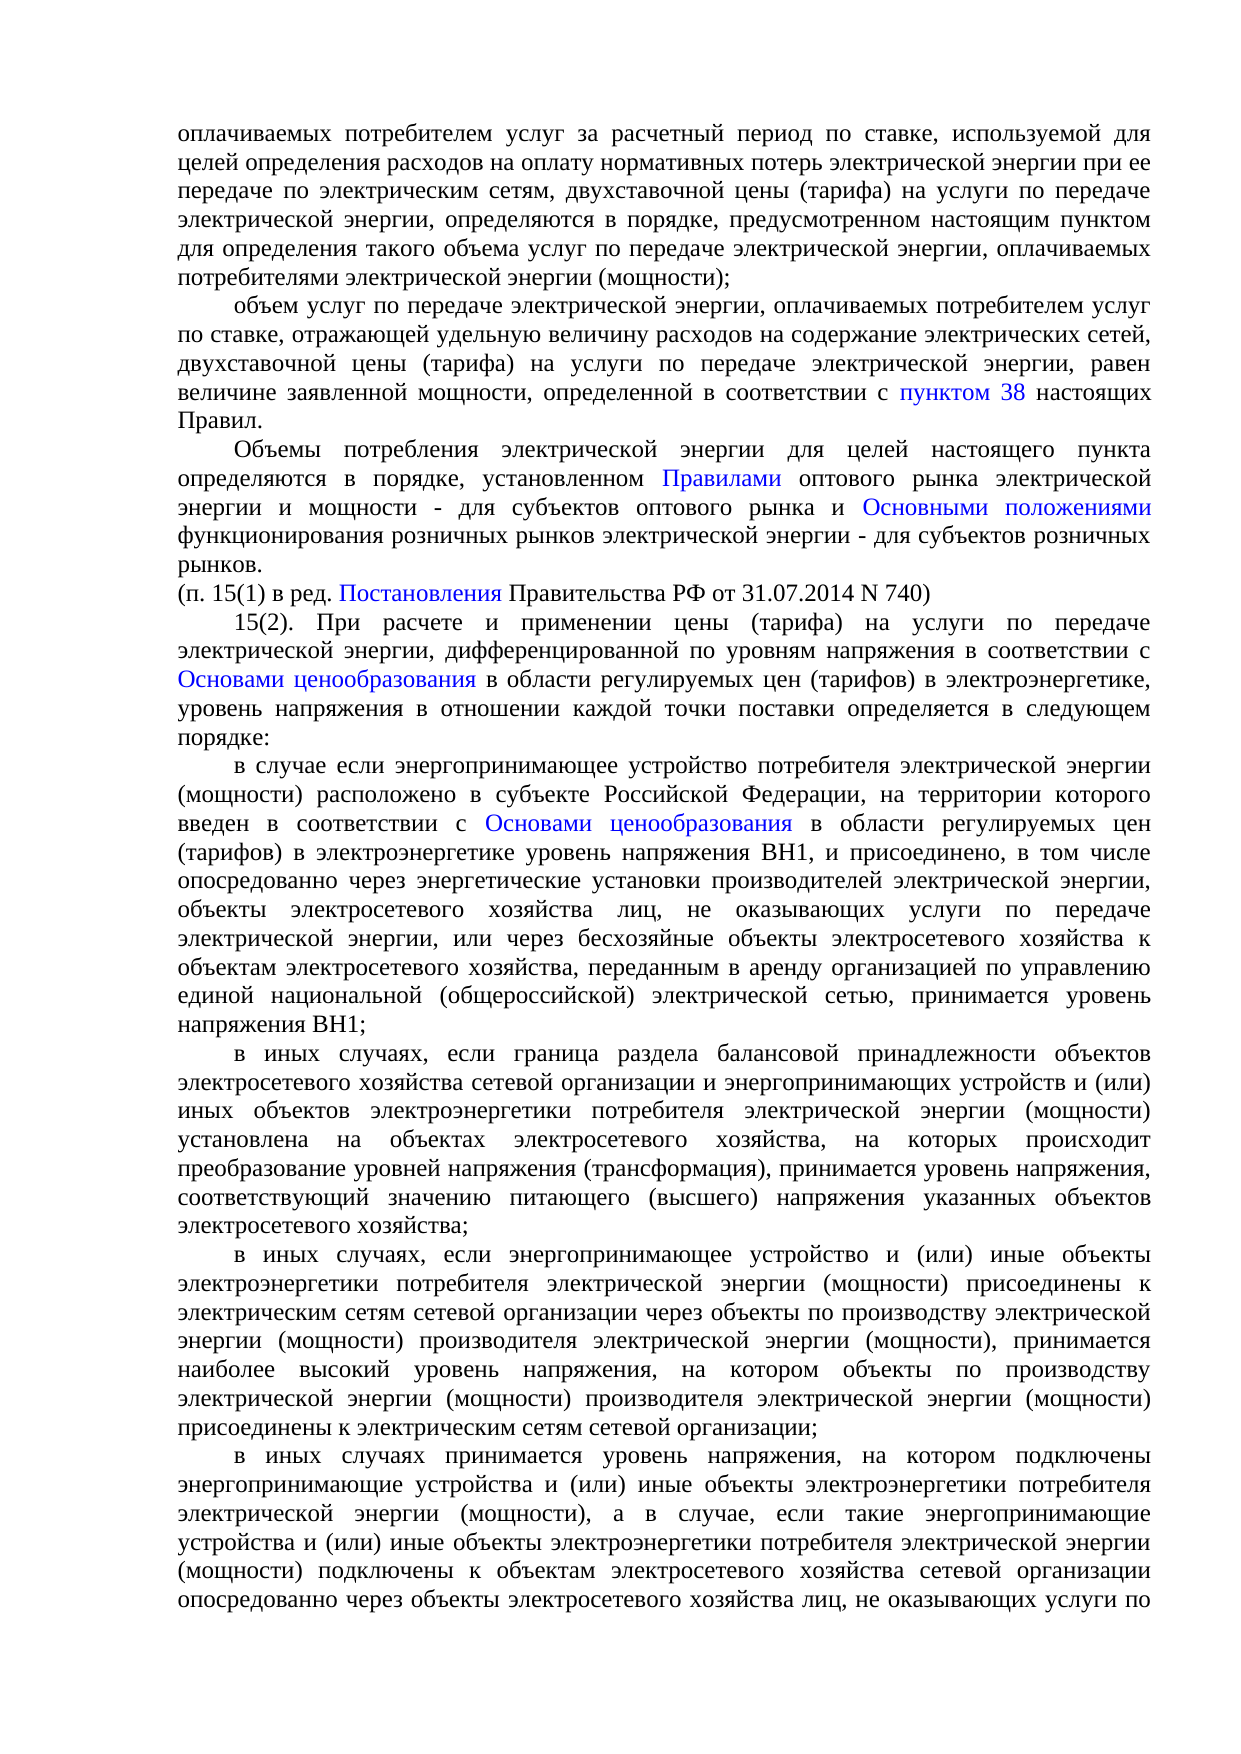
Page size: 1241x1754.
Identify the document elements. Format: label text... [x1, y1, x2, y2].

text в иных случаях, если граница раздела балансовой принадлежности объектов электросетевого хозяйства сетевой организации и энергопринимающих устройств и (или) иных объектов электроэнергетики потребителя электрической энергии (мощности) установлена на объектах электросетевого хозяйства, на которых происходит преобразование уровней напряжения (трансформация), принимается уровень напряжения, соответствующий значению питающего (высшего) напряжения указанных объектов электросетевого хозяйства; [177, 1038, 1152, 1239]
text (п. 15(1) в ред. Постановления Правительства РФ от 31.07.2014 N 740) [177, 578, 1152, 607]
text в иных случаях, если энергопринимающее устройство и (или) иные объекты электроэнергетики потребителя электрической энергии (мощности) присоединены к электрическим сетям сетевой организации через объекты по производству электрической энергии (мощности) производителя электрической энергии (мощности), принимается наиболее высокий уровень напряжения, на котором объекты по производству электрической энергии (мощности) производителя электрической энергии (мощности) присоединены к электрическим сетям сетевой организации; [177, 1239, 1152, 1441]
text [177, 118, 1152, 291]
text Объемы потребления электрической энергии для целей настоящего пункта определяются в порядке, установленном Правилами оптового рынка электрической энергии и мощности - для субъектов оптового рынка и Основными положениями функционирования розничных рынков электрической энергии - для субъектов розничных рынков. [177, 434, 1152, 578]
text в случае если энергопринимающее устройство потребителя электрической энергии (мощности) расположено в субъекте Российской Федерации, на территории которого введен в соответствии с Основами ценообразования в области регулируемых цен (тарифов) в электроэнергетике уровень напряжения ВН1, и присоединено, в том числе опосредованно через энергетические установки производителей электрической энергии, объекты электросетевого хозяйства лиц, не оказывающих услуги по передаче электрической энергии, или через бесхозяйные объекты электросетевого хозяйства к объектам электросетевого хозяйства, переданным в аренду организацией по управлению единой национальной (общероссийской) электрической сетью, принимается уровень напряжения ВН1; [177, 751, 1152, 1038]
text 15(2). При расчете и применении цены (тарифа) на услуги по передаче электрической энергии, дифференцированной по уровням напряжения в соответствии с Основами ценообразования в области регулируемых цен (тарифов) в электроэнергетике, уровень напряжения в отношении каждой точки поставки определяется в следующем порядке: [177, 607, 1152, 751]
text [177, 1441, 1152, 1613]
text объем услуг по передаче электрической энергии, оплачиваемых потребителем услуг по ставке, отражающей удельную величину расходов на содержание электрических сетей, двухставочной цены (тарифа) на услуги по передаче электрической энергии, равен величине заявленной мощности, определенной в соответствии с пунктом 38 настоящих Правил. [177, 291, 1152, 434]
